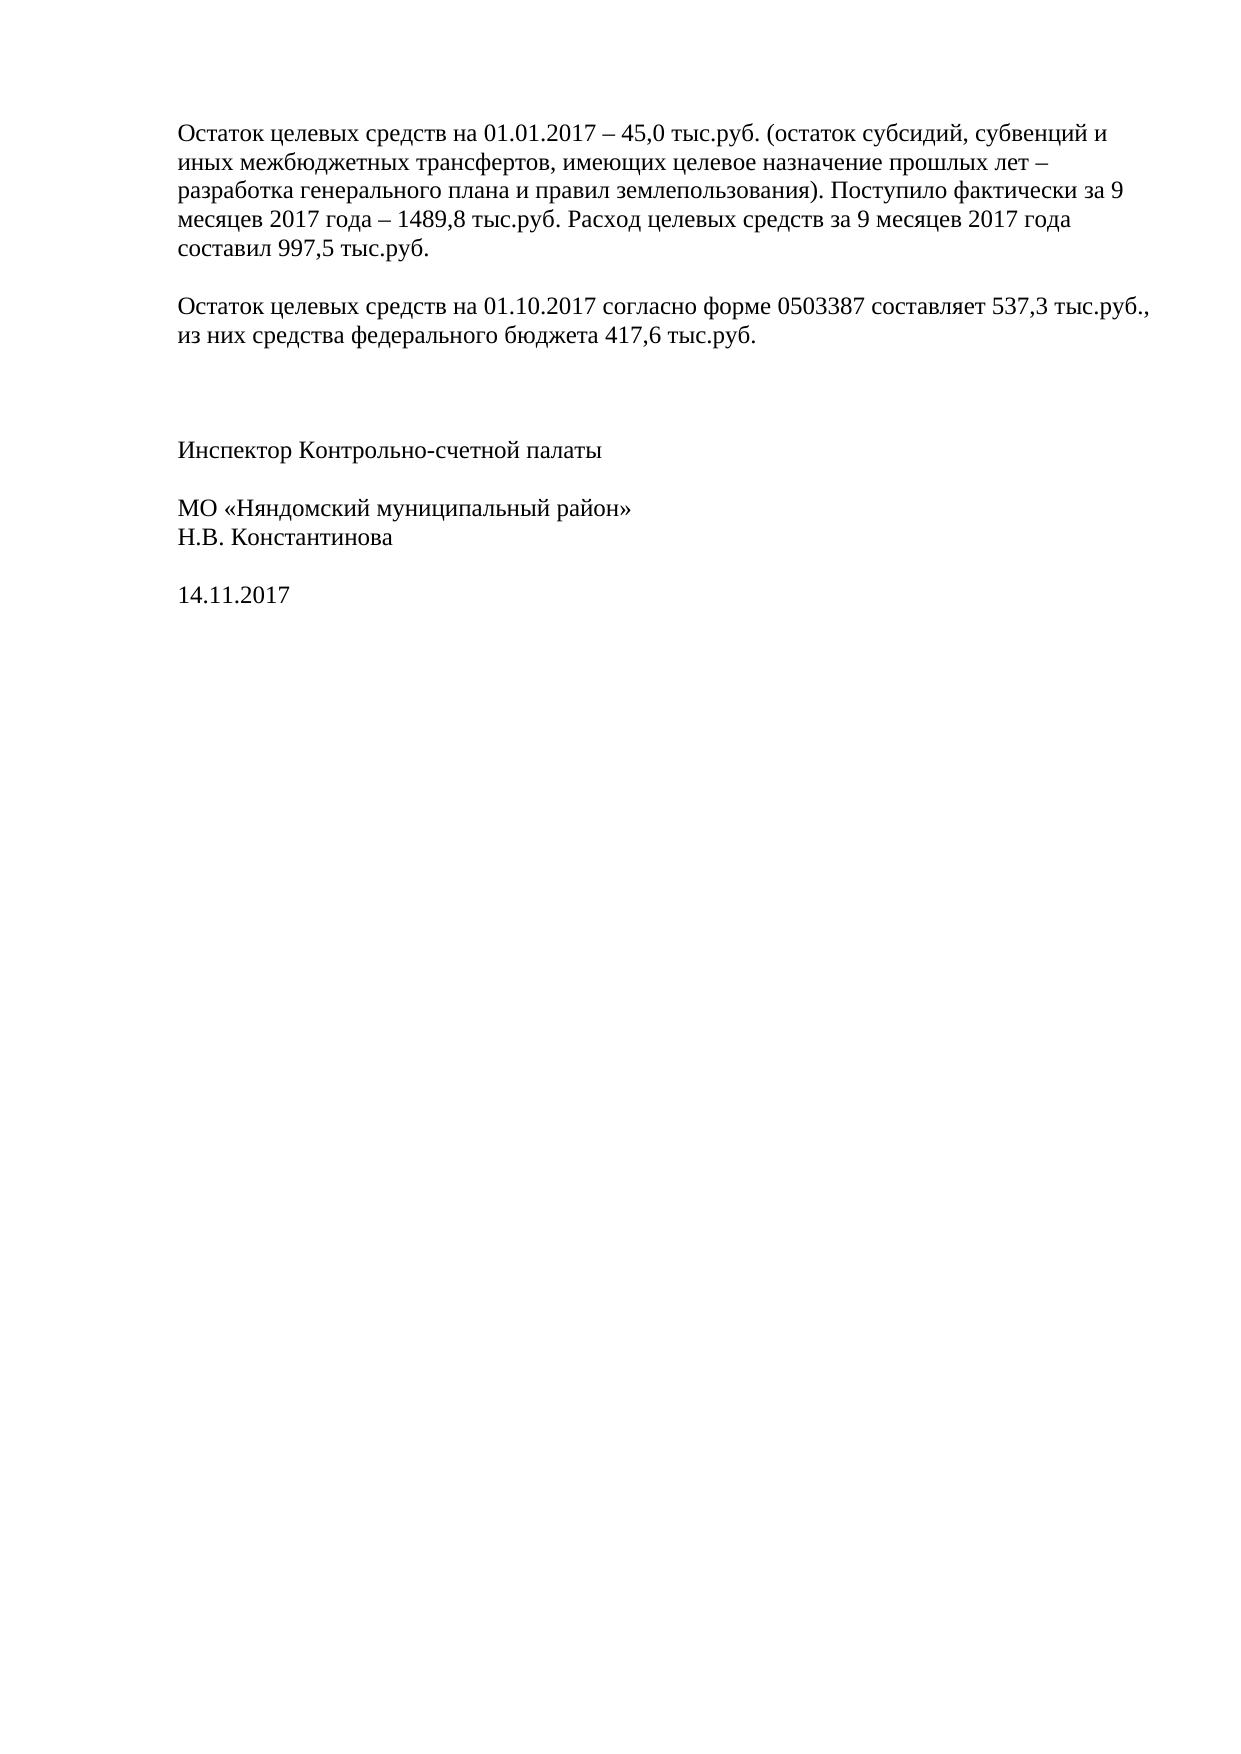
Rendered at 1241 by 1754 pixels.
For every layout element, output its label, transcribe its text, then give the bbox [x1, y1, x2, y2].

text 14.11.2017 [177, 580, 1152, 609]
text Остаток целевых средств на 01.10.2017 согласно форме 0503387 составляет 537,3 тыс.руб., из них средства федерального бюджета 417,6 тыс.руб. [177, 291, 1152, 348]
text МО «Няндомский муниципальный район» Н.В. Константинова [177, 493, 1152, 551]
text Инспектор Контрольно-счетной палаты [177, 436, 1152, 464]
text Остаток целевых средств на 01.01.2017 – 45,0 тыс.руб. (остаток субсидий, субвенций и иных межбюджетных трансфертов, имеющих целевое назначение прошлых лет – разработка генерального плана и правил землепользования). Поступило фактически за 9 месяцев 2017 года – 1489,8 тыс.руб. Расход целевых средств за 9 месяцев 2017 года составил 997,5 тыс.руб. [177, 118, 1152, 262]
